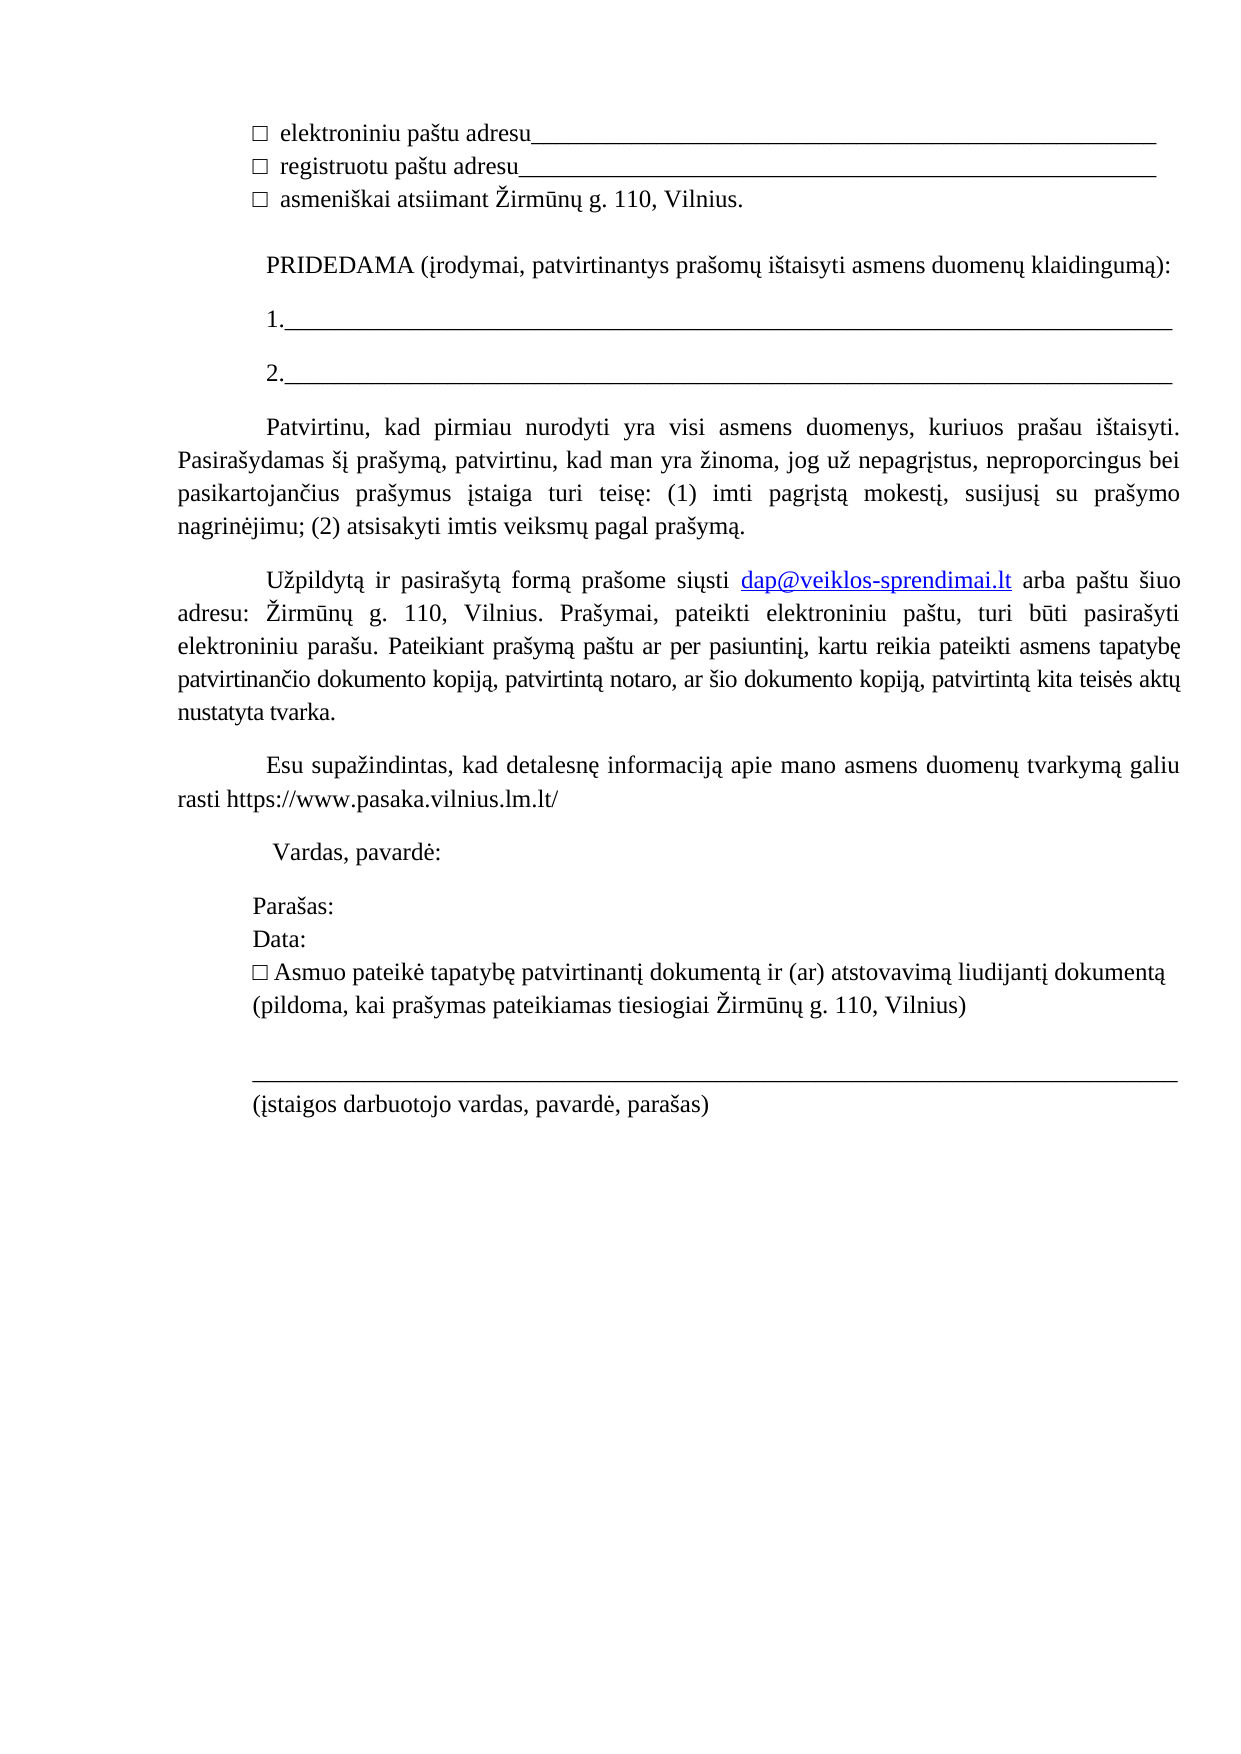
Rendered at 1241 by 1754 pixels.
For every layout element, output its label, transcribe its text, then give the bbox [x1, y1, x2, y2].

text Užpildytą ir pasirašytą formą prašome siųsti dap@veiklos-sprendimai.lt arba paštu šiuo adresu: Žirmūnų g. 110, Vilnius. Prašymai, pateikti elektroniniu paštu, turi būti pasirašyti elektroniniu parašu. Pateikiant prašymą paštu ar per pasiuntinį, kartu reikia pateikti asmens tapatybę patvirtinančio dokumento kopiją, patvirtintą notaro, ar šio dokumento kopiją, patvirtintą kita teisės aktų nustatyta tvarka. [177, 565, 1181, 726]
text Parašas: [252, 891, 1181, 920]
text __________________________________________________________________________ (įstaigos darbuotojo vardas, pavardė, parašas) [252, 1056, 1181, 1118]
text Patvirtinu, kad pirmiau nurodyti yra visi asmens duomenys, kuriuos prašau ištaisyti. Pasirašydamas šį prašymą, patvirtinu, kad man yra žinoma, jog už nepagrįstus, neproporcingus bei pasikartojančius prašymus įstaiga turi teisę: (1) imti pagrįstą mokestį, susijusį su prašymo nagrinėjimu; (2) atsisakyti imtis veiksmų pagal prašymą. [177, 412, 1181, 539]
text PRIDEDAMA (įrodymai, patvirtinantys prašomų ištaisyti asmens duomenų klaidingumą): [177, 250, 1181, 279]
text □ asmeniškai atsiimant Žirmūnų g. 110, Vilnius. [252, 184, 1181, 213]
text Esu supažindintas, kad detalesnę informaciją apie mano asmens duomenų tvarkymą galiu rasti https://www.pasaka.vilnius.lm.lt/ [177, 751, 1181, 812]
text Vardas, pavardė: [177, 837, 1181, 866]
text □ registruotu paštu adresu___________________________________________________ [252, 151, 1181, 180]
text 2._______________________________________________________________________ [177, 358, 1181, 387]
text Data: [252, 924, 1181, 953]
text □ Asmuo pateikė tapatybę patvirtinantį dokumentą ir (ar) atstovavimą liudijantį dokumentą (pildoma, kai prašymas pateikiamas tiesiogiai Žirmūnų g. 110, Vilnius) [252, 957, 1181, 1019]
text 1._______________________________________________________________________ [177, 304, 1181, 333]
text □ elektroniniu paštu adresu__________________________________________________ [252, 118, 1181, 147]
